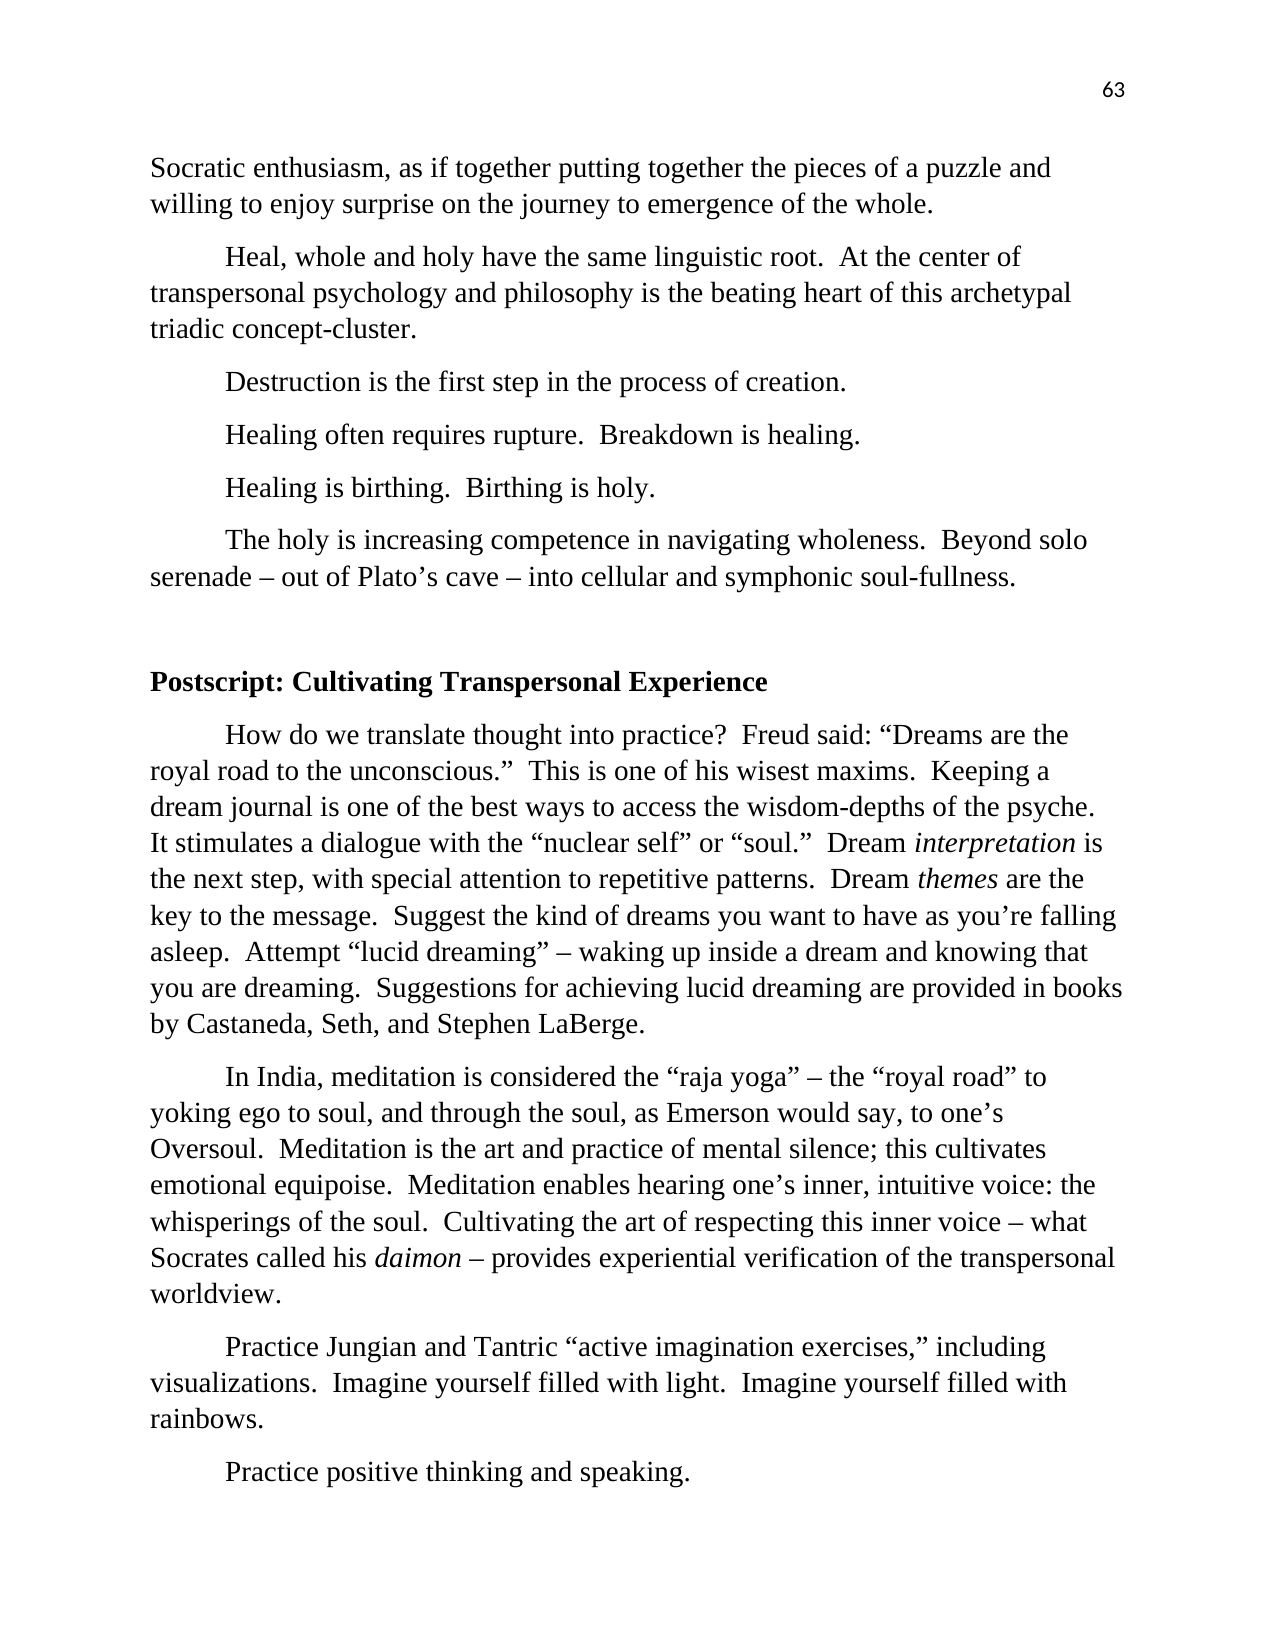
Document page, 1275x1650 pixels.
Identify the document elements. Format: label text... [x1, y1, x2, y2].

text In India, meditation is considered the “raja yoga” – the “royal road” to yoking ego to soul, and through the soul, as Emerson would say, to one’s Oversoul. Meditation is the art and practice of mental silence; this cultivates emotional equipoise. Meditation enables hearing one’s inner, intuitive voice: the whisperings of the soul. Cultivating the art of respecting this inner voice – what Socrates called his daimon – provides experiential verification of the transpersonal worldview. [150, 1059, 1125, 1309]
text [150, 150, 1125, 220]
text Practice Jungian and Tantric “active imagination exercises,” including visualizations. Imagine yourself filled with light. Imagine yourself filled with rainbows. [150, 1329, 1125, 1434]
text How do we translate thought into practice? Freud said: “Dreams are the royal road to the unconscious.” This is one of his wisest maxims. Keeping a dream journal is one of the best ways to access the wisdom-depths of the psyche. It stimulates a dialogue with the “nuclear self” or “soul.” Dream interpretation is the next step, with special attention to repetitive patterns. Dream themes are the key to the message. Suggest the kind of dreams you want to have as you’re falling asleep. Attempt “lucid dreaming” – waking up inside a dream and knowing that you are dreaming. Suggestions for achieving lucid dreaming are provided in books by Castaneda, Seth, and Stephen LaBerge. [150, 717, 1125, 1040]
text Destruction is the first step in the process of creation. [150, 364, 1125, 398]
text Heal, whole and holy have the same linguistic root. At the center of transpersonal psychology and philosophy is the beating heart of this archetypal triadic concept-cluster. [150, 239, 1125, 345]
text The holy is increasing competence in navigating wholeness. Beyond solo serenade – out of Plato’s cave – into cellular and symphonic soul-fullness. [150, 522, 1125, 592]
text Healing is birthing. Birthing is holy. [150, 470, 1125, 503]
text Postscript: Cultivating Transpersonal Experience [150, 664, 1125, 698]
text Practice positive thinking and speaking. [150, 1454, 1125, 1487]
text Healing often requires rupture. Breakdown is healing. [150, 417, 1125, 450]
